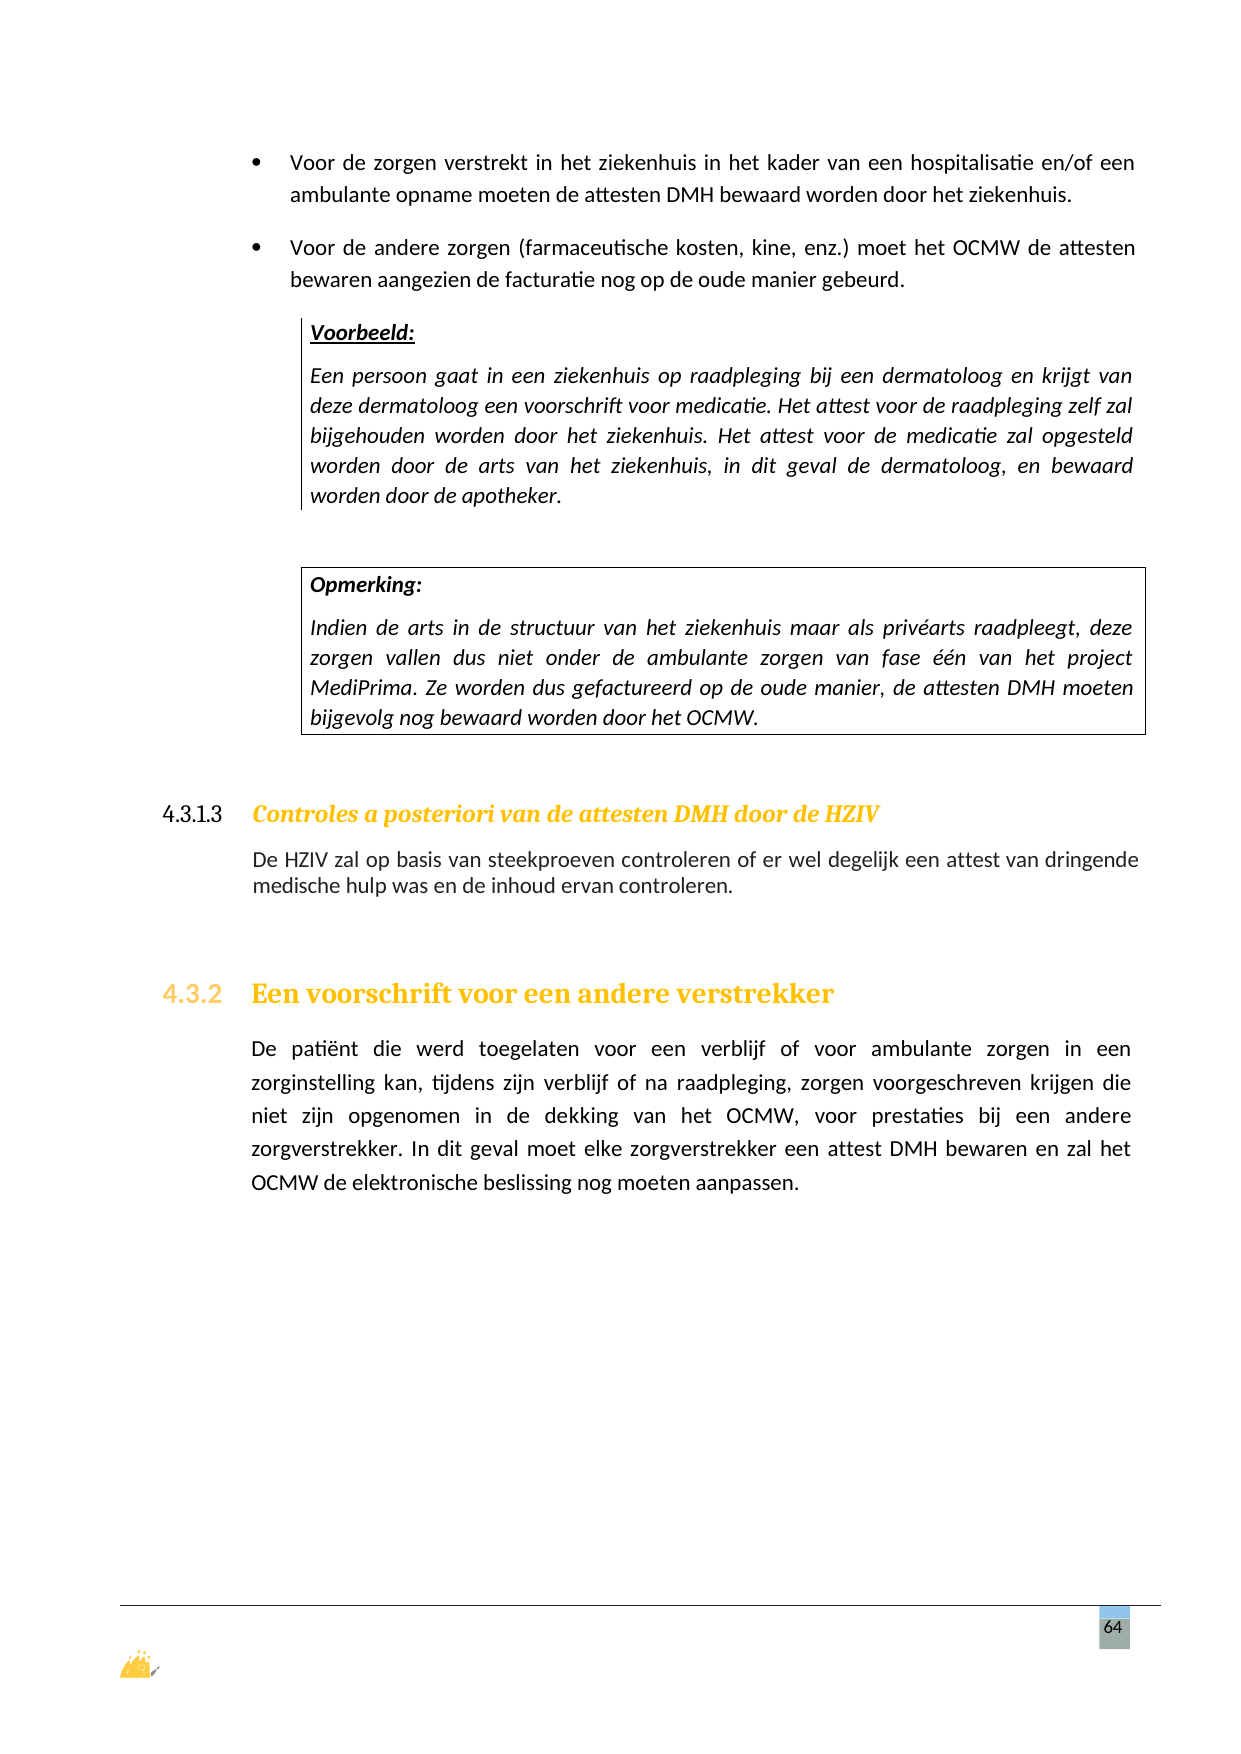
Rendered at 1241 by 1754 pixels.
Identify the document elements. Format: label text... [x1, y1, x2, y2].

text Indien de arts in de structuur van het ziekenhuis maar als privéarts raadpleegt, deze zorgen vallen dus niet onder de ambulante zorgen van fase één van het project MediPrima. Ze worden dus gefactureerd op de oude manier, de attesten DMH moeten bijgevolg nog bewaard worden door het OCMW. [302, 610, 1145, 734]
list De HZIV zal op basis van steekproeven controleren of er wel degelijk een attest van dringende medische hulp was en de inhoud ervan controleren. [252, 846, 1139, 899]
text De patiënt die werd toegelaten voor een verblijf of voor ambulante zorgen in een zorginstelling kan, tijdens zijn verblijf of na raadpleging, zorgen voorgeschreven krijgen die niet zijn opgenomen in de dekking van het OCMW, voor prestaties bij een andere zorgverstrekker. In dit geval moet elke zorgverstrekker een attest DMH bewaren en zal het OCMW de elektronische beslissing nog moeten aanpassen. [251, 1029, 1131, 1196]
text Voorbeeld: [302, 318, 1137, 346]
subtitle Controles a posteriori van de attesten DMH door de HZIV [162, 800, 1137, 829]
subtitle Een voorschrift voor een andere verstrekker [162, 976, 1137, 1011]
list Voor de andere zorgen (farmaceutische kosten, kine, enz.) moet het OCMW de attesten bewaren aangezien de facturatie nog op de oude manier gebeurd. [252, 233, 1137, 293]
list Voor de zorgen verstrekt in het ziekenhuis in het kader van een hospitalisatie en/of een ambulante opname moeten de attesten DMH bewaard worden door het ziekenhuis. [252, 148, 1137, 208]
text Opmerking: [302, 568, 1145, 598]
text Een persoon gaat in een ziekenhuis op raadpleging bij een dermatoloog en krijgt van deze dermatoloog een voorschrift voor medicatie. Het attest voor de raadpleging zelf zal bijgehouden worden door het ziekenhuis. Het attest voor de medicatie zal opgesteld worden door de arts van het ziekenhuis, in dit geval de dermatoloog, en bewaard worden door de apotheker. [302, 361, 1137, 510]
